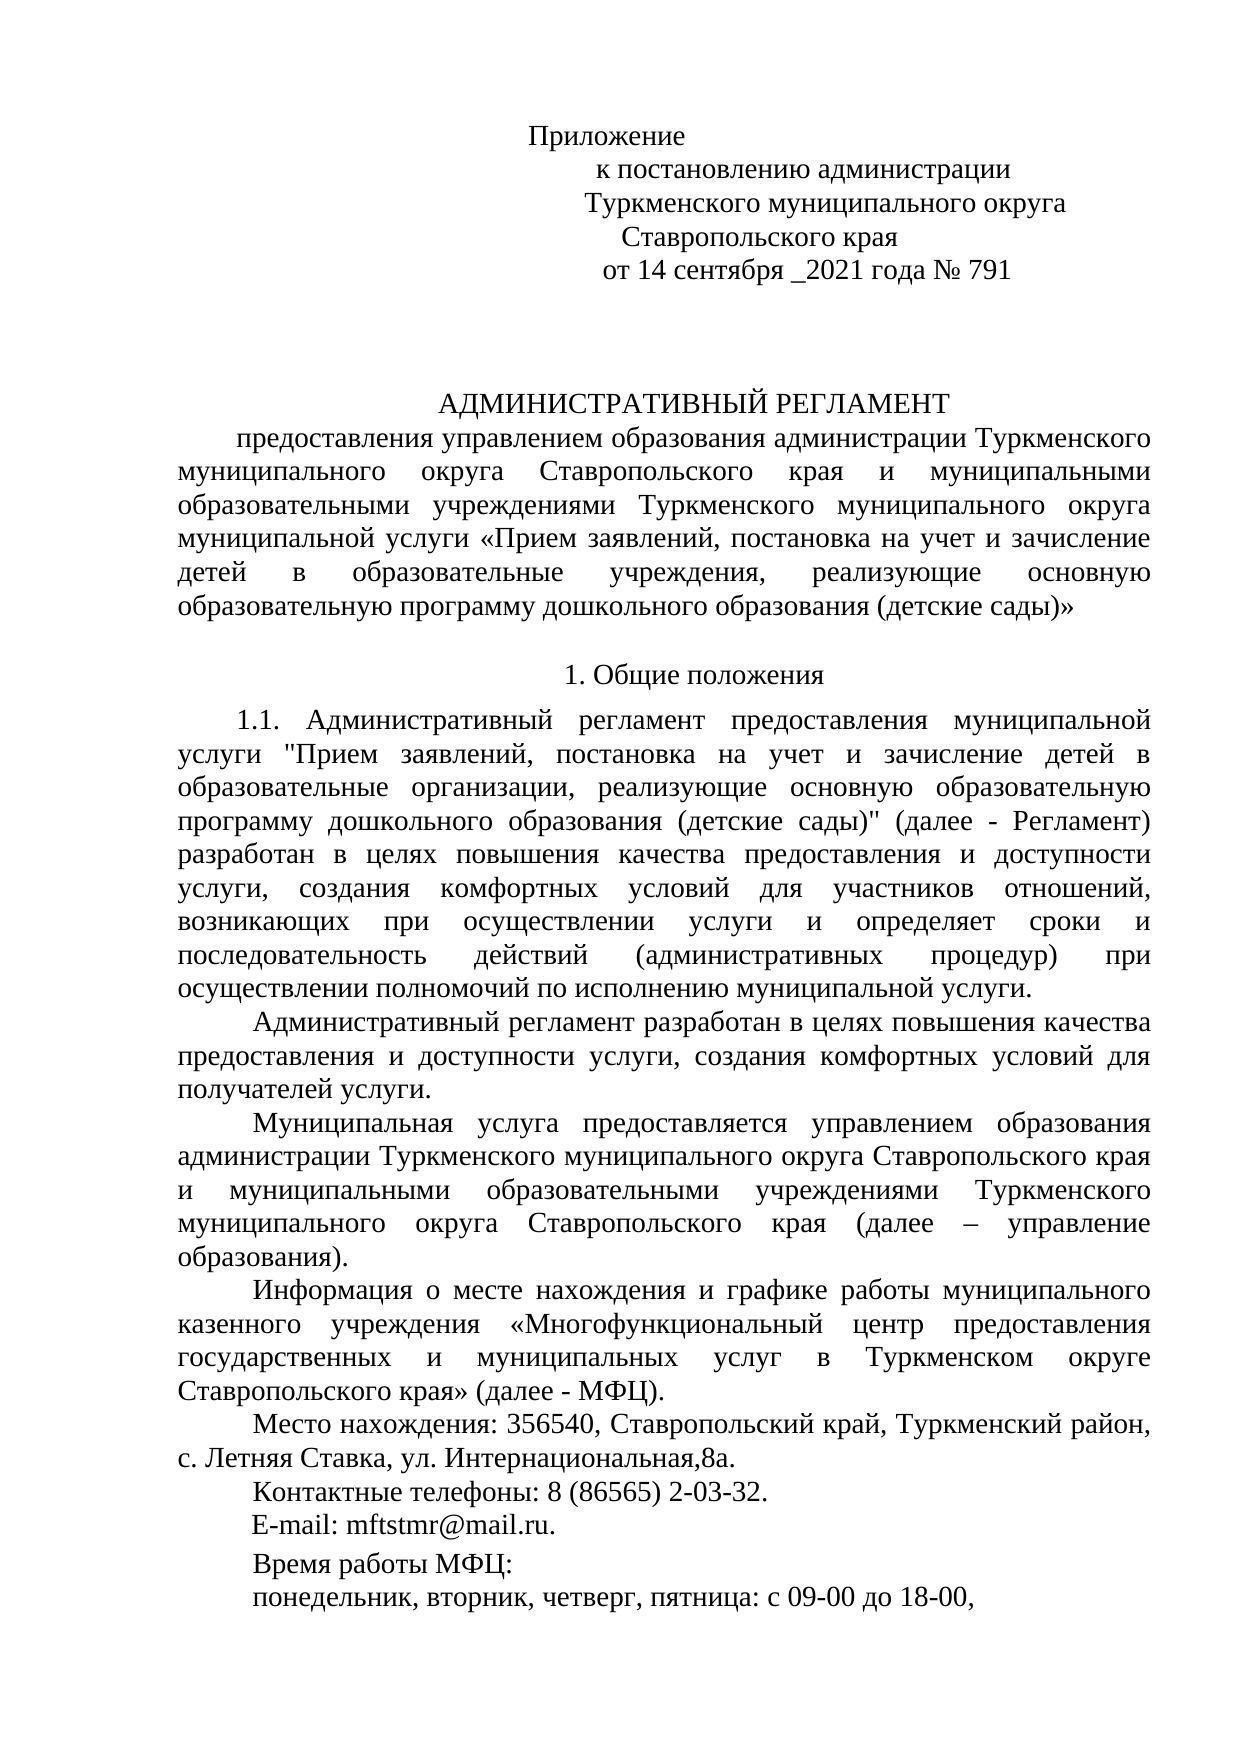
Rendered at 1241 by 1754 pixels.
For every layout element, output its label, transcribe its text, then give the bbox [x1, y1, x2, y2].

text Муниципальная услуга предоставляется управлением образования администрации Туркменского муниципального округа Ставропольского края и муниципальными образовательными учреждениями Туркменского муниципального округа Ставропольского края (далее – управление образования). [177, 1105, 1152, 1272]
text от 14 сентября _2021 года № 791 [177, 252, 1152, 286]
subtitle АДМИНИСТРАТИВНЫЙ РЕГЛАМЕНТ [177, 386, 1152, 420]
text 1.1. Административный регламент предоставления муниципальной услуги "Прием заявлений, постановка на учет и зачисление детей в образовательные организации, реализующие основную образовательную программу дошкольного образования (детские сады)" (далее - Регламент) разработан в целях повышения качества предоставления и доступности услуги, создания комфортных условий для участников отношений, возникающих при осуществлении услуги и определяет сроки и последовательность действий (административных процедур) при осуществлении полномочий по исполнению муниципальной услуги. [177, 702, 1152, 1004]
text Административный регламент разработан в целях повышения качества предоставления и доступности услуги, создания комфортных условий для получателей услуги. [177, 1004, 1152, 1105]
text Туркменского муниципального округа [177, 185, 1152, 219]
text понедельник, вторник, четверг, пятница: с 09-00 до 18-00, [177, 1579, 1152, 1613]
text Контактные телефоны: 8 (86565) 2-03-32. [177, 1474, 1152, 1507]
text Время работы МФЦ: [177, 1546, 1152, 1579]
subtitle 1. Общие положения [177, 657, 1152, 691]
text Информация о месте нахождения и графике работы муниципального казенного учреждения «Многофункциональный центр предоставления государственных и муниципальных услуг в Туркменском округе Ставропольского края» (далее - МФЦ). [177, 1272, 1152, 1407]
text Ставропольского края [177, 219, 1152, 252]
text Приложение [177, 118, 1152, 152]
text к постановлению администрации [177, 152, 1152, 185]
text Место нахождения: 356540, Ставропольский край, Туркменский район, с. Летняя Ставка, ул. Интернациональная,8а. [177, 1407, 1152, 1474]
subtitle предоставления управлением образования администрации Туркменского муниципального округа Ставропольского края и муниципальными образовательными учреждениями Туркменского муниципального округа муниципальной услуги «Прием заявлений, постановка на учет и зачисление детей в образовательные учреждения, реализующие основную образовательную программу дошкольного образования (детские сады)» [177, 420, 1152, 621]
text E-mail: mftstmr@mail.ru. [177, 1507, 1152, 1541]
